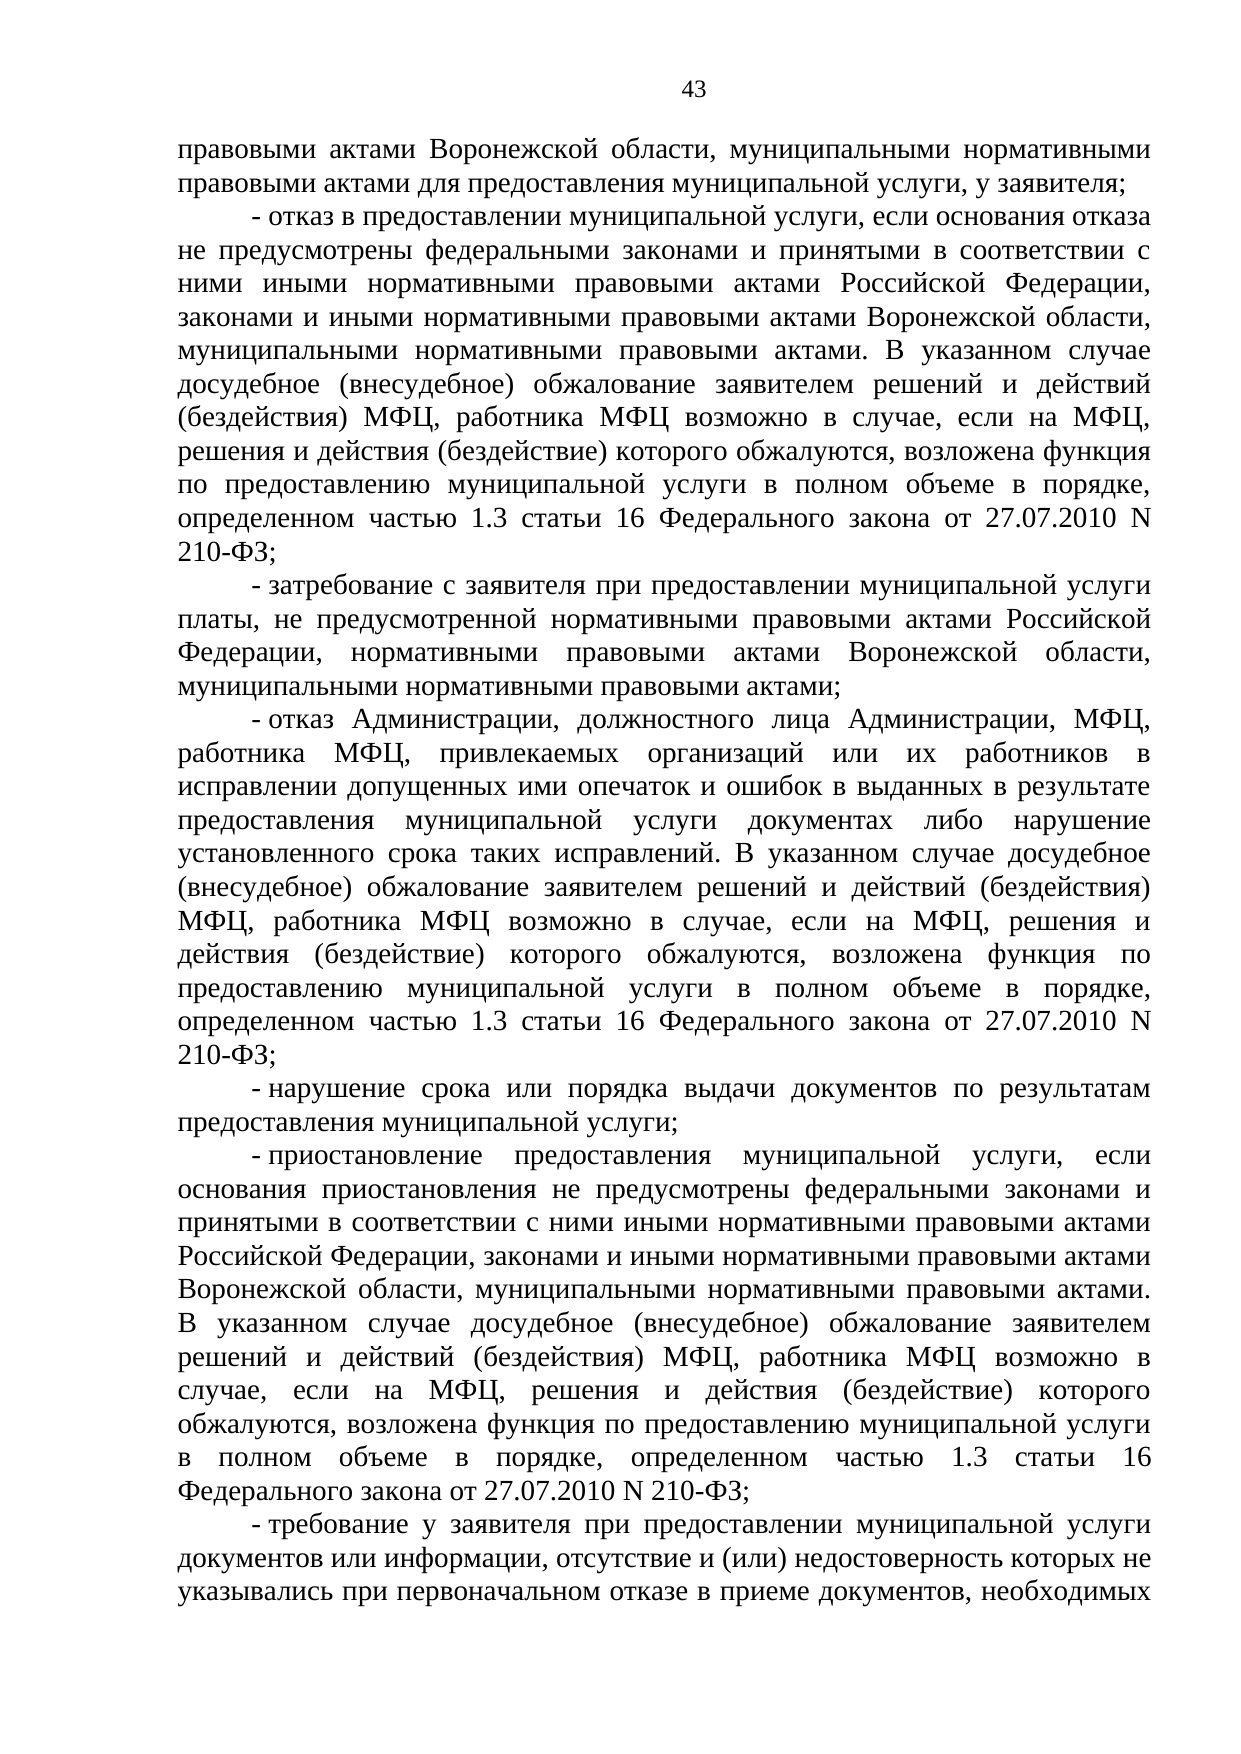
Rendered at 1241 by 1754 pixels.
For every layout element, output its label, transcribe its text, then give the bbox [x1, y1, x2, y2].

text - отказ в предоставлении муниципальной услуги, если основания отказа не предусмотрены федеральными законами и принятыми в соответствии с ними иными нормативными правовыми актами Российской Федерации, законами и иными нормативными правовыми актами Воронежской области, муниципальными нормативными правовыми актами. В указанном случае досудебное (внесудебное) обжалование заявителем решений и действий (бездействия) МФЦ, работника МФЦ возможно в случае, если на МФЦ, решения и действия (бездействие) которого обжалуются, возложена функция по предоставлению муниципальной услуги в полном объеме в порядке, определенном частью 1.3 статьи 16 Федерального закона от 27.07.2010 N 210-ФЗ; [177, 198, 1152, 567]
text - нарушение срока или порядка выдачи документов по результатам предоставления муниципальной услуги; [177, 1070, 1152, 1137]
text - затребование с заявителя при предоставлении муниципальной услуги платы, не предусмотренной нормативными правовыми актами Российской Федерации, нормативными правовыми актами Воронежской области, муниципальными нормативными правовыми актами; [177, 567, 1152, 701]
text - отказ Администрации, должностного лица Администрации, МФЦ, работника МФЦ, привлекаемых организаций или их работников в исправлении допущенных ими опечаток и ошибок в выданных в результате предоставления муниципальной услуги документах либо нарушение установленного срока таких исправлений. В указанном случае досудебное (внесудебное) обжалование заявителем решений и действий (бездействия) МФЦ, работника МФЦ возможно в случае, если на МФЦ, решения и действия (бездействие) которого обжалуются, возложена функция по предоставлению муниципальной услуги в полном объеме в порядке, определенном частью 1.3 статьи 16 Федерального закона от 27.07.2010 N 210-ФЗ; [177, 701, 1152, 1070]
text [177, 131, 1152, 198]
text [177, 1506, 1152, 1607]
text - приостановление предоставления муниципальной услуги, если основания приостановления не предусмотрены федеральными законами и принятыми в соответствии с ними иными нормативными правовыми актами Российской Федерации, законами и иными нормативными правовыми актами Воронежской области, муниципальными нормативными правовыми актами. В указанном случае досудебное (внесудебное) обжалование заявителем решений и действий (бездействия) МФЦ, работника МФЦ возможно в случае, если на МФЦ, решения и действия (бездействие) которого обжалуются, возложена функция по предоставлению муниципальной услуги в полном объеме в порядке, определенном частью 1.3 статьи 16 Федерального закона от 27.07.2010 N 210-ФЗ; [177, 1137, 1152, 1506]
